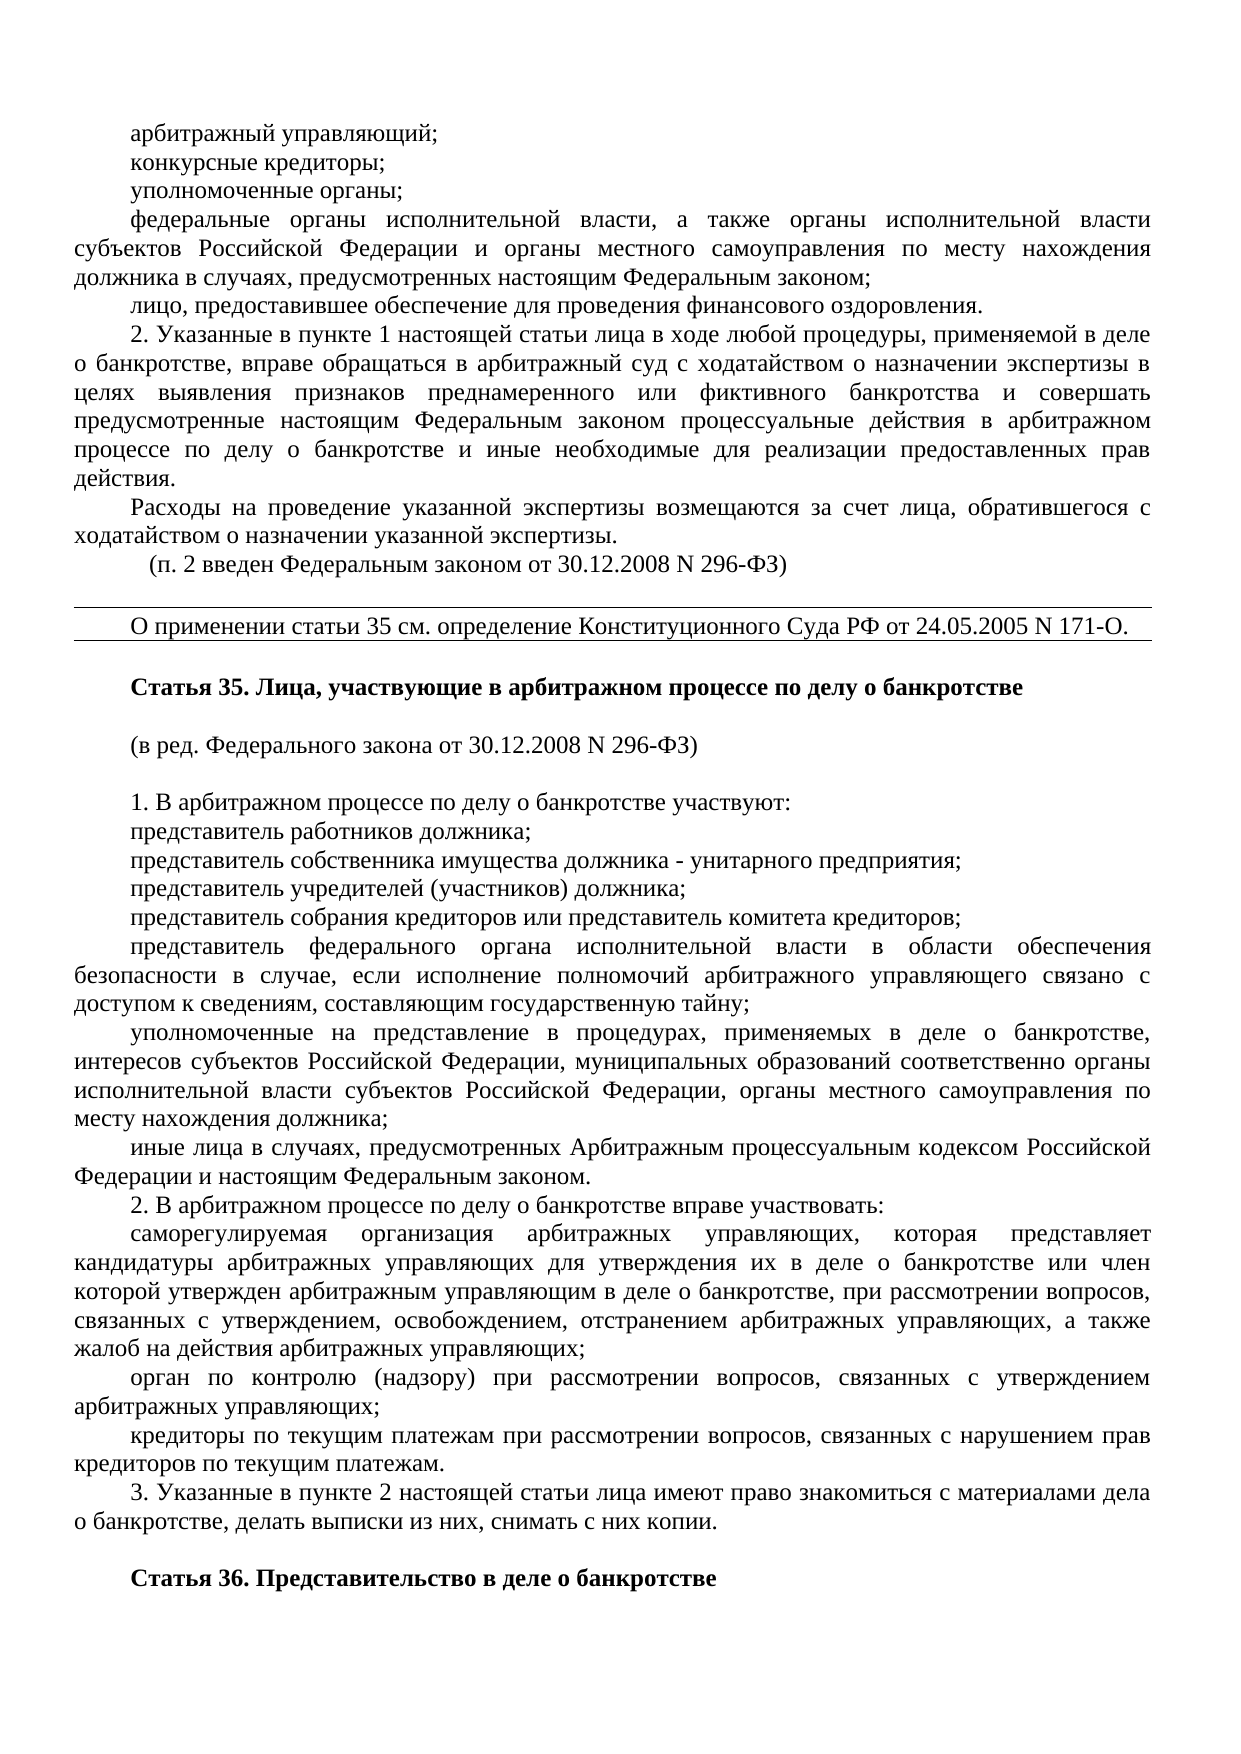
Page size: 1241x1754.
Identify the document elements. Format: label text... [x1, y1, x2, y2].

text представитель собрания кредиторов или представитель комитета кредиторов; [74, 902, 1152, 931]
text (п. 2 введен Федеральным законом от 30.12.2008 N 296-ФЗ) [74, 549, 1152, 578]
text Статья 36. Представительство в деле о банкротстве [74, 1563, 1152, 1592]
text уполномоченные на представление в процедурах, применяемых в деле о банкротстве, интересов субъектов Российской Федерации, муниципальных образований соответственно органы исполнительной власти субъектов Российской Федерации, органы местного самоуправления по месту нахождения должника; [74, 1017, 1152, 1132]
text 2. В арбитражном процессе по делу о банкротстве вправе участвовать: [74, 1190, 1152, 1218]
text 2. Указанные в пункте 1 настоящей статьи лица в ходе любой процедуры, применяемой в деле о банкротстве, вправе обращаться в арбитражный суд с ходатайством о назначении экспертизы в целях выявления признаков преднамеренного или фиктивного банкротства и совершать предусмотренные настоящим Федеральным законом процессуальные действия в арбитражном процессе по делу о банкротстве и иные необходимые для реализации предоставленных прав действия. [74, 319, 1152, 492]
text 3. Указанные в пункте 2 настоящей статьи лица имеют право знакомиться с материалами дела о банкротстве, делать выписки из них, снимать с них копии. [74, 1477, 1152, 1535]
text О применении статьи 35 см. определение Конституционного Суда РФ от 24.05.2005 N 171-О. [74, 611, 1152, 639]
text Расходы на проведение указанной экспертизы возмещаются за счет лица, обратившегося с ходатайством о назначении указанной экспертизы. [74, 492, 1152, 549]
text кредиторы по текущим платежам при рассмотрении вопросов, связанных с нарушением прав кредиторов по текущим платежам. [74, 1420, 1152, 1477]
text иные лица в случаях, предусмотренных Арбитражным процессуальным кодексом Российской Федерации и настоящим Федеральным законом. [74, 1132, 1152, 1190]
text лицо, предоставившее обеспечение для проведения финансового оздоровления. [74, 291, 1152, 319]
text саморегулируемая организация арбитражных управляющих, которая представляет кандидатуры арбитражных управляющих для утверждения их в деле о банкротстве или член которой утвержден арбитражным управляющим в деле о банкротстве, при рассмотрении вопросов, связанных с утверждением, освобождением, отстранением арбитражных управляющих, а также жалоб на действия арбитражных управляющих; [74, 1218, 1152, 1362]
text конкурсные кредиторы; [74, 147, 1152, 176]
text представитель собственника имущества должника - унитарного предприятия; [74, 845, 1152, 873]
text представитель работников должника; [74, 816, 1152, 845]
text федеральные органы исполнительной власти, а также органы исполнительной власти субъектов Российской Федерации и органы местного самоуправления по месту нахождения должника в случаях, предусмотренных настоящим Федеральным законом; [74, 204, 1152, 291]
text 1. В арбитражном процессе по делу о банкротстве участвуют: [74, 787, 1152, 816]
text представитель федерального органа исполнительной власти в области обеспечения безопасности в случае, если исполнение полномочий арбитражного управляющего связано с доступом к сведениям, составляющим государственную тайну; [74, 931, 1152, 1017]
text уполномоченные органы; [74, 176, 1152, 204]
text Статья 35. Лица, участвующие в арбитражном процессе по делу о банкротстве [74, 672, 1152, 701]
text представитель учредителей (участников) должника; [74, 873, 1152, 902]
text орган по контролю (надзору) при рассмотрении вопросов, связанных с утверждением арбитражных управляющих; [74, 1362, 1152, 1420]
text (в ред. Федерального закона от 30.12.2008 N 296-ФЗ) [74, 730, 1152, 758]
text арбитражный управляющий; [74, 118, 1152, 147]
